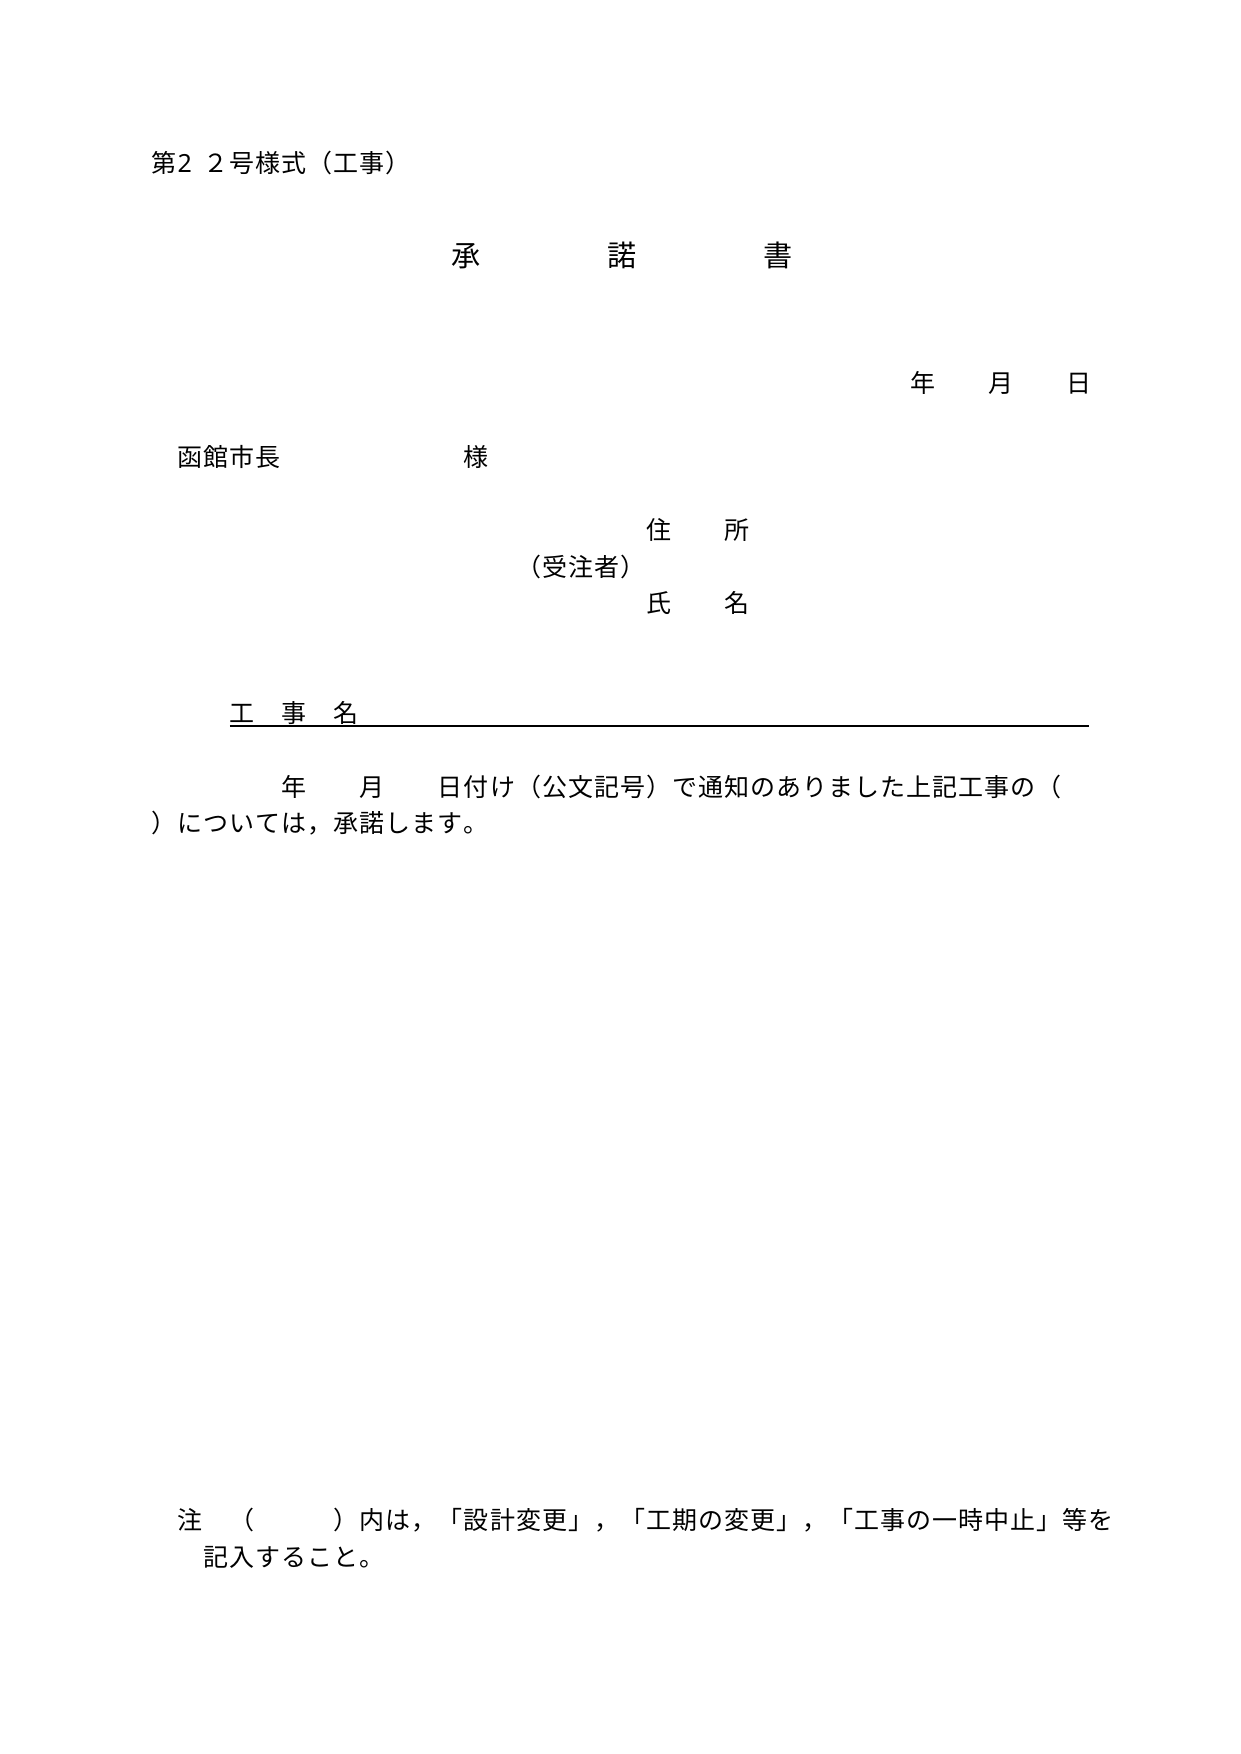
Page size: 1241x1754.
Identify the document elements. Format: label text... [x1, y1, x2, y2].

text 年 月 日付け（公文記号）で通知のありました上記工事の（ ）については，承諾します。 [151, 767, 1115, 840]
text 住 所 [495, 510, 1115, 547]
text 第2２号様式（工事） [151, 144, 1115, 180]
text 函館市長 様 [151, 437, 1115, 474]
text 年 月 日 [151, 364, 1092, 400]
text （受注者） [495, 547, 1115, 584]
text 注 （ ）内は，「設計変更」，「工期の変更」，「工事の一時中止」等を記入すること。 [174, 1500, 1115, 1574]
text 氏 名 [495, 584, 1115, 620]
text 承 諾 書 [151, 217, 1115, 290]
text 工 事 名 [220, 694, 1115, 730]
